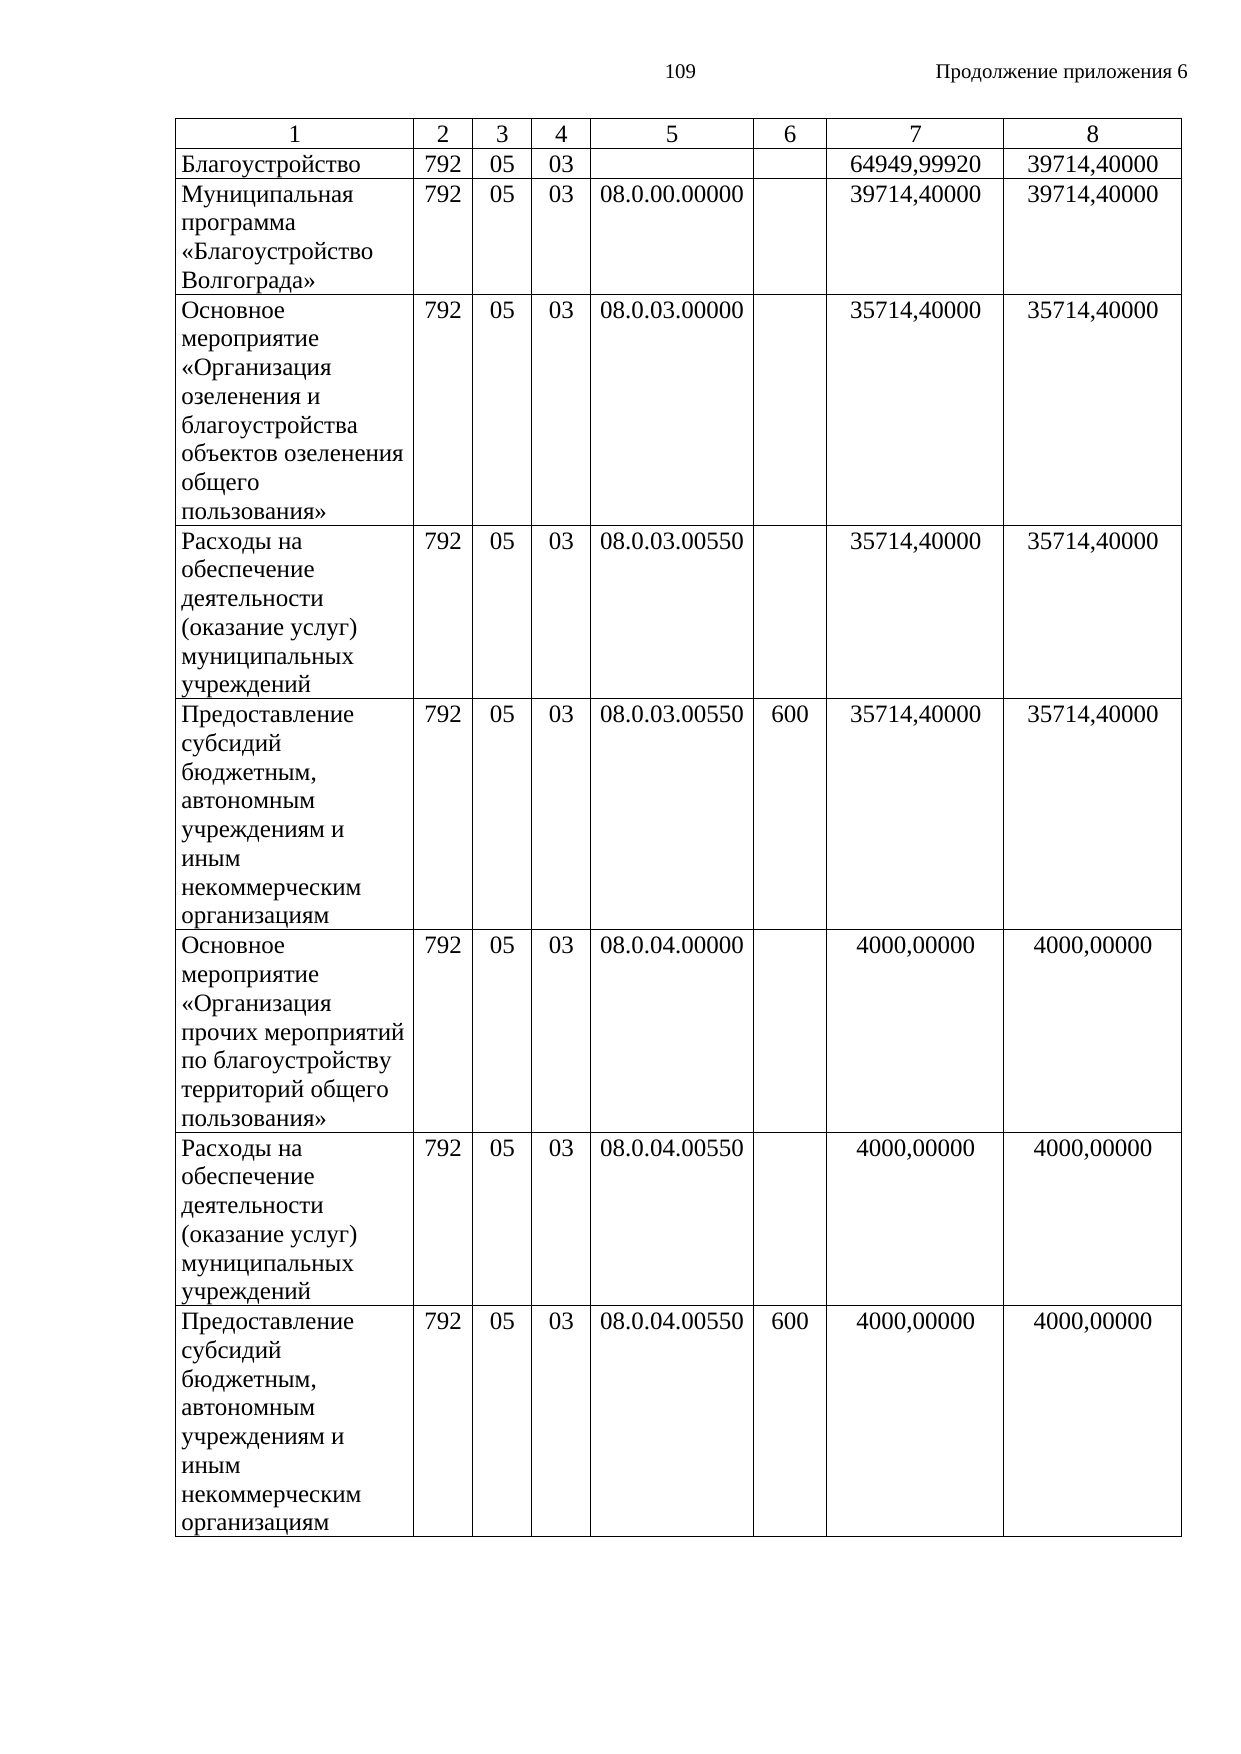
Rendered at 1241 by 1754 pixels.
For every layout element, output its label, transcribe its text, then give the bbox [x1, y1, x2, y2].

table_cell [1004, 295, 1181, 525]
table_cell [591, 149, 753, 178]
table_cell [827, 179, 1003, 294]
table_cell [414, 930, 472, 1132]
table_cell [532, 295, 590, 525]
table_header 7 [827, 119, 1003, 148]
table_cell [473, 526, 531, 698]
table_header 5 [591, 119, 753, 148]
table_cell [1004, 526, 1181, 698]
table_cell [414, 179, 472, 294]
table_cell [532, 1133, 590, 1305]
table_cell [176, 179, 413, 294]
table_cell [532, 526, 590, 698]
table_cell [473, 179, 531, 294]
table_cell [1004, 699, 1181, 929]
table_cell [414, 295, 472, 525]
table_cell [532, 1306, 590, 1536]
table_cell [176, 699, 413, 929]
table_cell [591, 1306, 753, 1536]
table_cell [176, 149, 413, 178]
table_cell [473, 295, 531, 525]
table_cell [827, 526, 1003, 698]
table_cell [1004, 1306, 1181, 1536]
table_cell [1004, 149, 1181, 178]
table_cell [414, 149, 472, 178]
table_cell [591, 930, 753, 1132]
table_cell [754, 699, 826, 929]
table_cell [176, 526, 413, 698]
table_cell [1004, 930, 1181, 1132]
table_header 4 [532, 119, 590, 148]
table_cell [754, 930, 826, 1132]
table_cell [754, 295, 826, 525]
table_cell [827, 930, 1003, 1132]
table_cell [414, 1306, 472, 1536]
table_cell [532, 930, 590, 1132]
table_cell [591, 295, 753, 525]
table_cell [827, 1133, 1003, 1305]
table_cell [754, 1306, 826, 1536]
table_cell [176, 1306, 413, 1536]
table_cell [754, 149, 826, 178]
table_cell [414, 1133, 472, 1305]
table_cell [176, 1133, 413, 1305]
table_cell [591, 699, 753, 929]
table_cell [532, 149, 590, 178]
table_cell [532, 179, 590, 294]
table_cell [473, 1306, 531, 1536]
table_header 3 [473, 119, 531, 148]
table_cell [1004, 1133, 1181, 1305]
table_header 2 [414, 119, 472, 148]
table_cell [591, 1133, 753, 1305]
table_header 6 [754, 119, 826, 148]
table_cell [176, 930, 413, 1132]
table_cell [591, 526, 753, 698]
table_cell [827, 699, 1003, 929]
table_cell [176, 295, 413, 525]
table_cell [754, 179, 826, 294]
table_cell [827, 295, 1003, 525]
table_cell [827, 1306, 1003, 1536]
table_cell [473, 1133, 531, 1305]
table_header 8 [1004, 119, 1181, 148]
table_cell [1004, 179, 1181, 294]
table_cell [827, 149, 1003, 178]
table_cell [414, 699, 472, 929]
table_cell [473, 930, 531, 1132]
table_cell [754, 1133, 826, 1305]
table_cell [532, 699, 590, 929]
table_header 1 [176, 119, 413, 148]
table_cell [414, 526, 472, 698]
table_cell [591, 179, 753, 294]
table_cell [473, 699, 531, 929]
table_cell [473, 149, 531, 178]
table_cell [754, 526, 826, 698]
